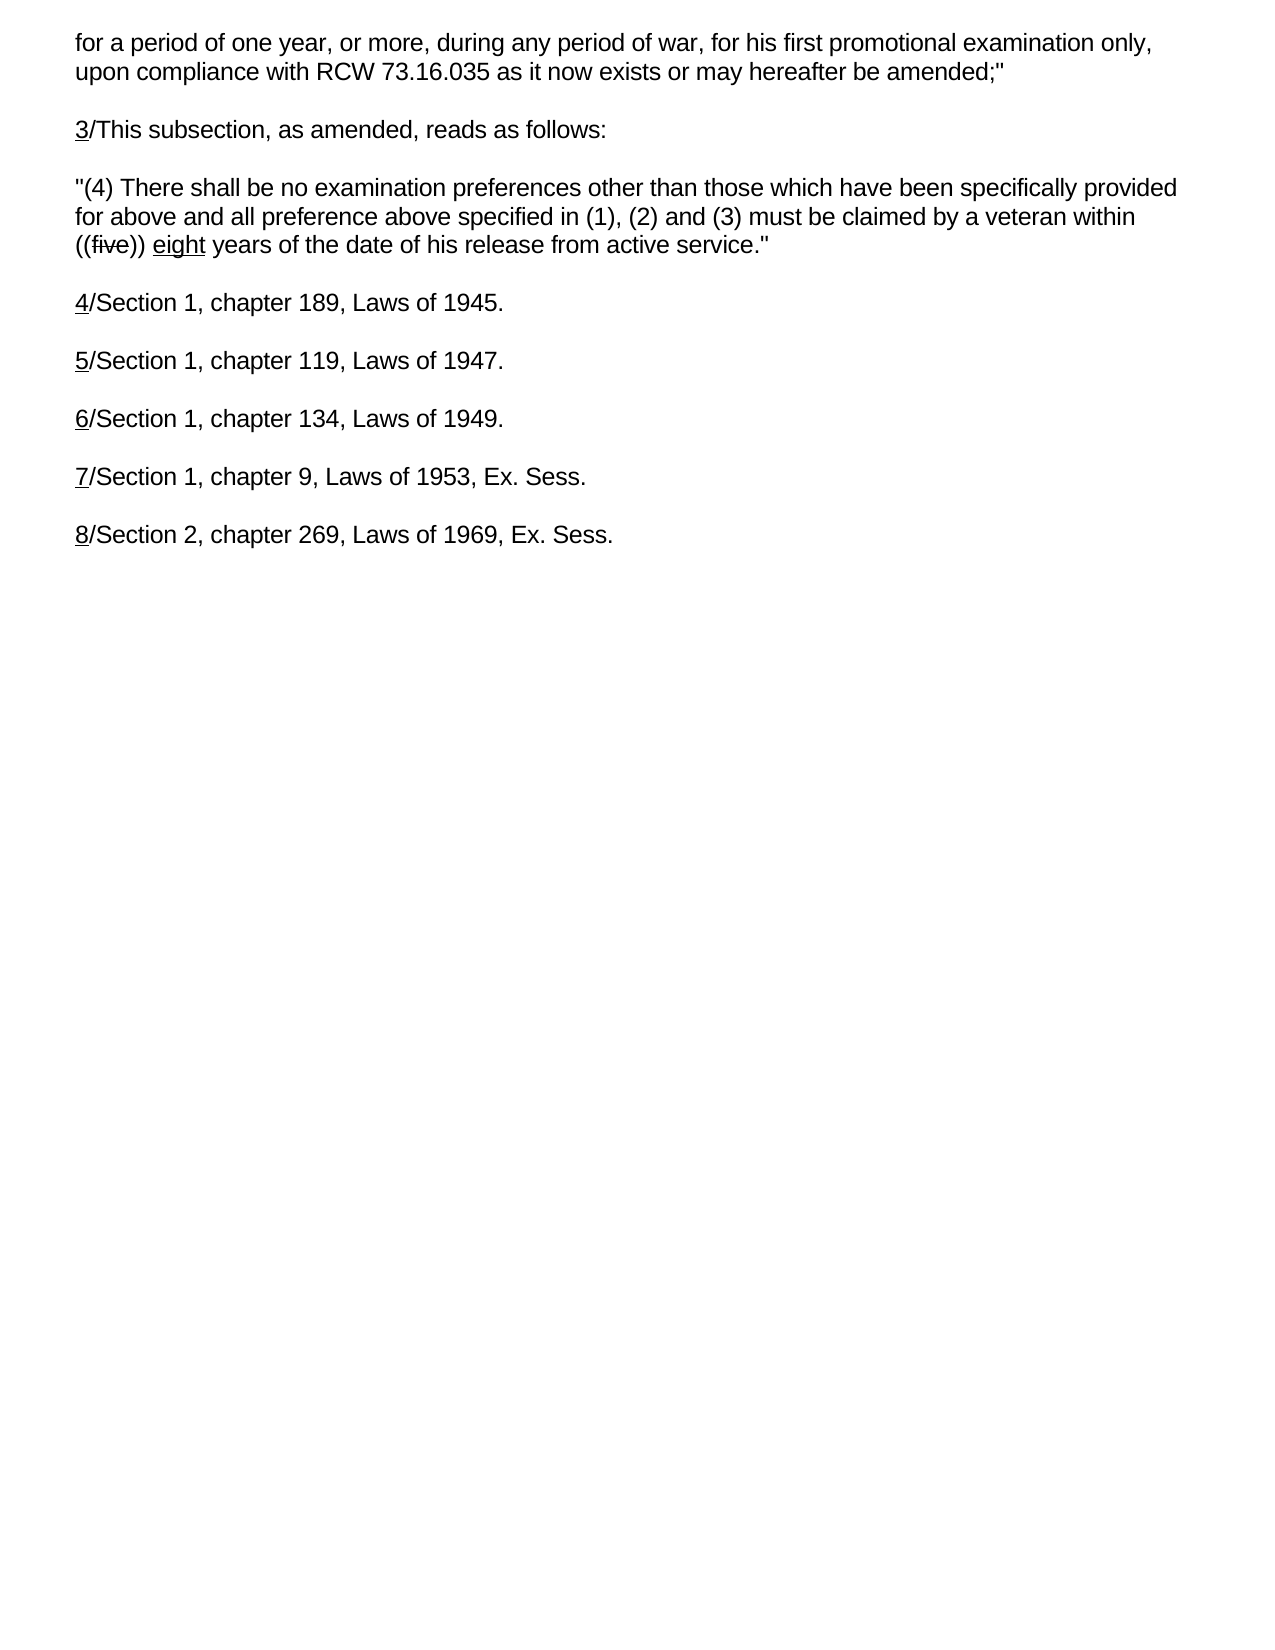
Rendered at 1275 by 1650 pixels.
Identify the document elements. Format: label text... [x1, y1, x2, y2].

text 5/Section 1, chapter 119, Laws of 1947. [75, 346, 1200, 375]
text 4/Section 1, chapter 189, Laws of 1945. [75, 288, 1200, 317]
text 3/This subsection, as amended, reads as follows: [75, 115, 1200, 143]
text 8/Section 2, chapter 269, Laws of 1969, Ex. Sess. [75, 520, 1200, 548]
text 6/Section 1, chapter 134, Laws of 1949. [75, 404, 1200, 433]
text 7/Section 1, chapter 9, Laws of 1953, Ex. Sess. [75, 462, 1200, 491]
text "(4) There shall be no examination preferences other than those which have been specifically provided for above and all preference above specified in (1), (2) and (3) must be claimed by a veteran within ((five)) eight years of the date of his release from active service." [75, 173, 1200, 259]
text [75, 28, 1200, 86]
